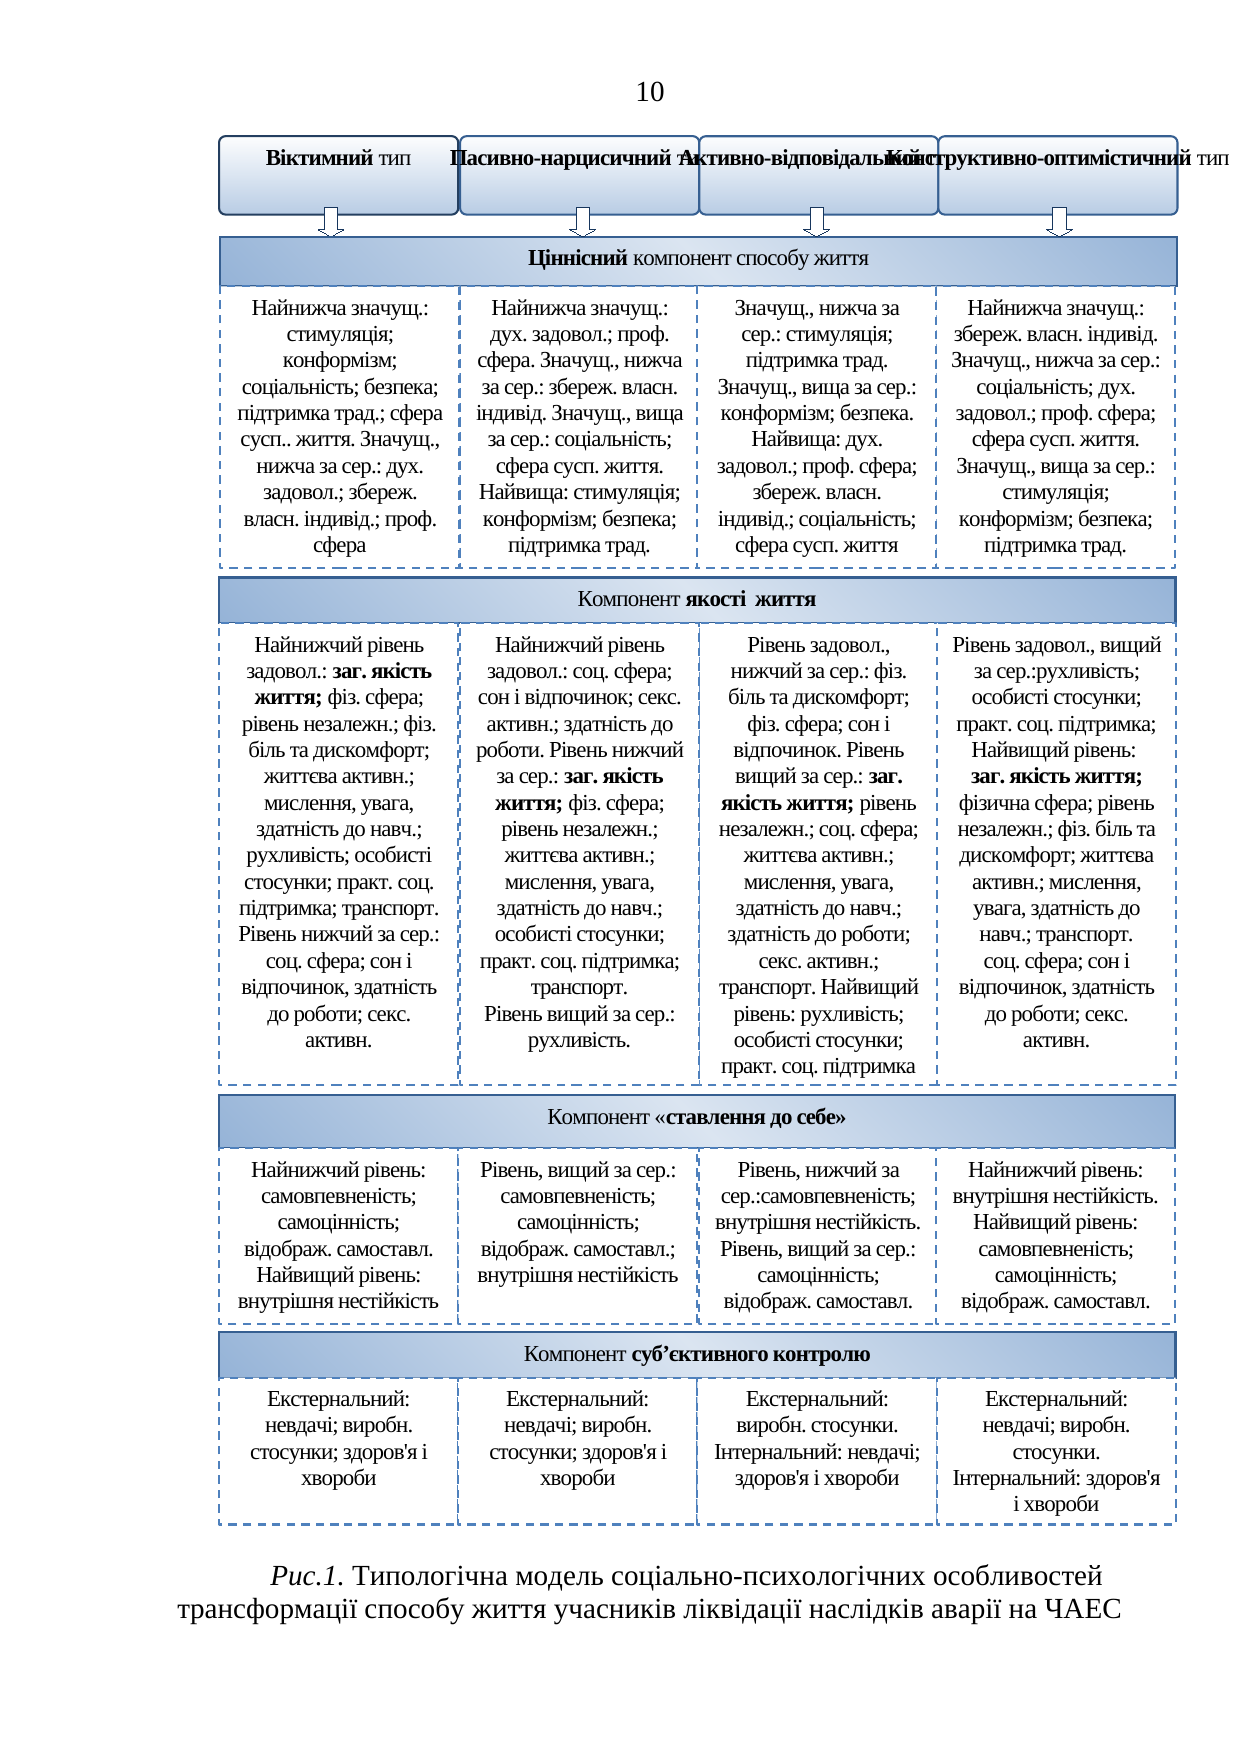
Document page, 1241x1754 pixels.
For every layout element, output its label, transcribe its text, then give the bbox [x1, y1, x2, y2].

text Рис.1. Типологічна модель соціально-психологічних особливостей трансформації способу життя учасників ліквідації наслідків аварії на ЧАЕС [118, 1558, 1181, 1625]
